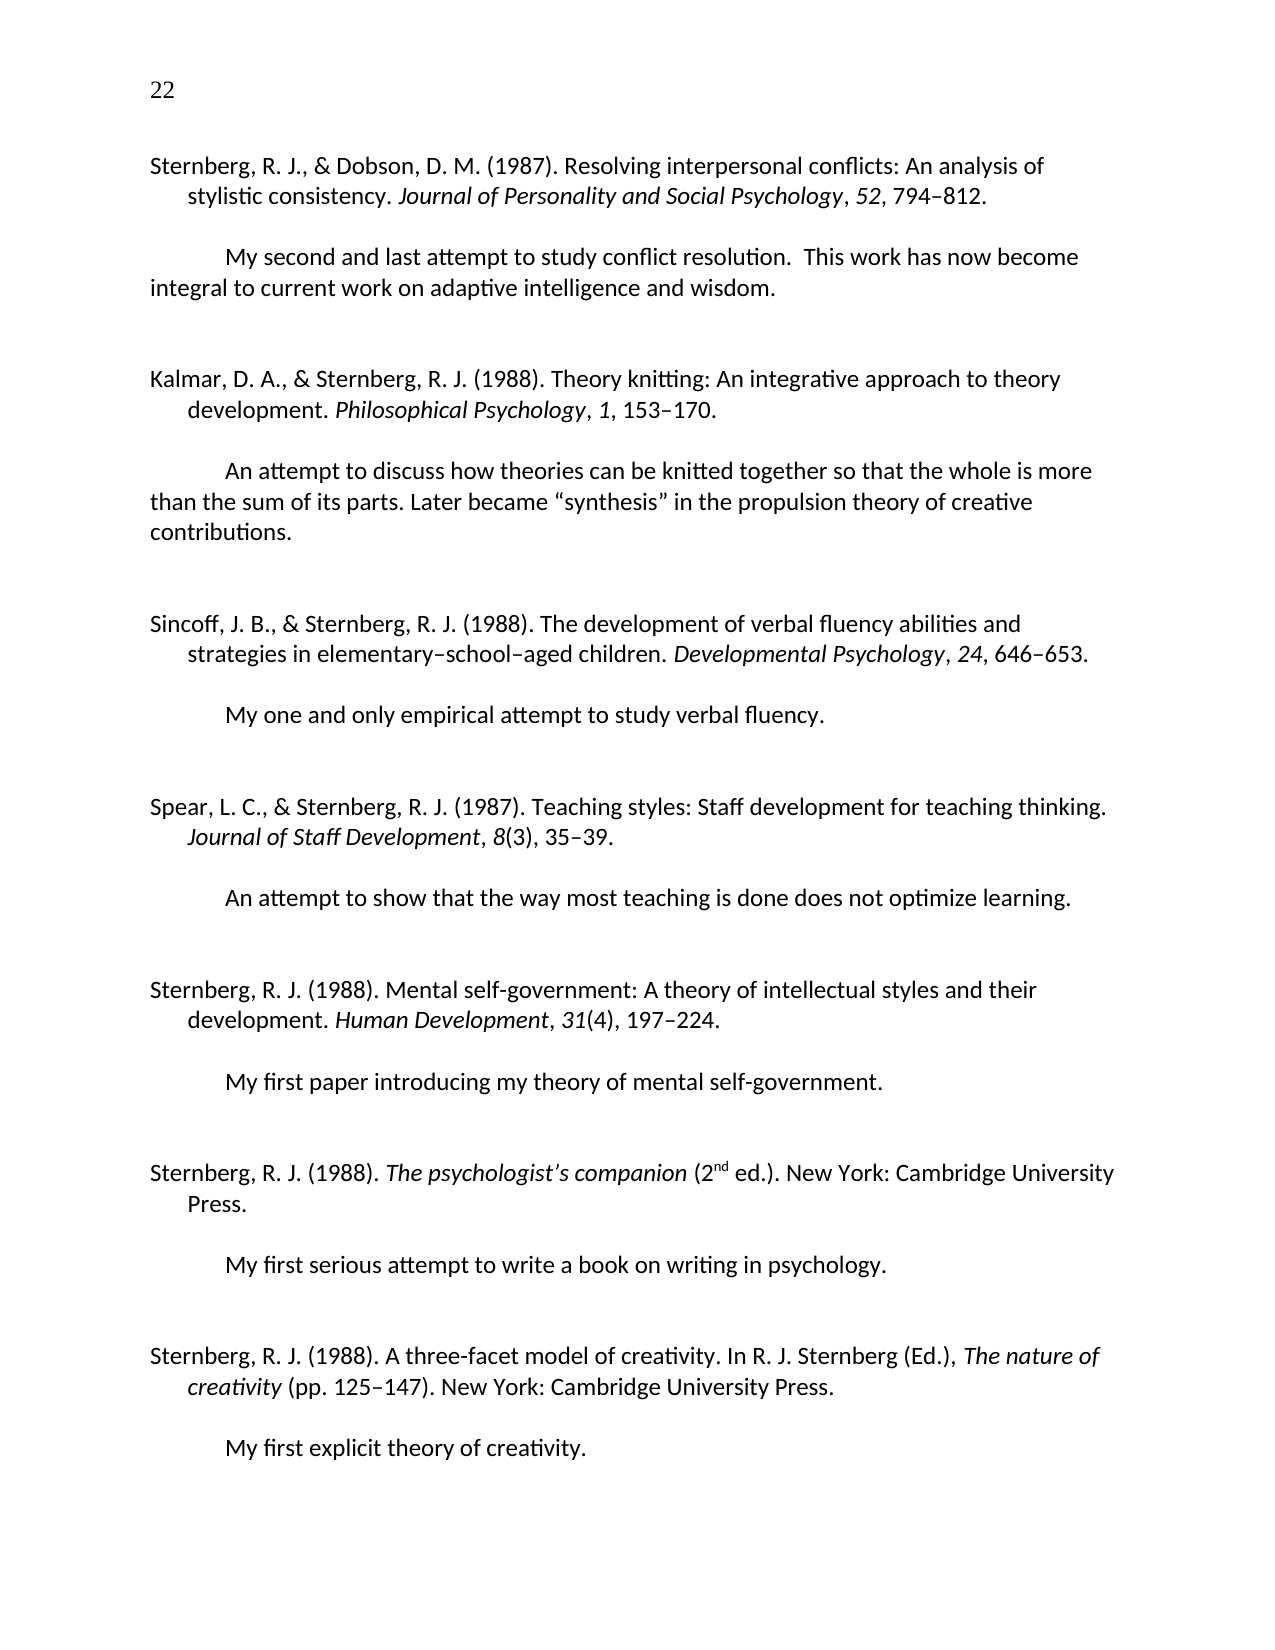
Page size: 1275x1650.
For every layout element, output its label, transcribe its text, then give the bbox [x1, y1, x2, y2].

text Spear, L. C., & Sternberg, R. J. (1987). Teaching styles: Staff development for teaching thinking. Journal of Staff Development, 8(3), 35–39. [150, 791, 1125, 852]
text My one and only empirical attempt to study verbal fluency. [150, 699, 1125, 730]
text An attempt to show that the way most teaching is done does not optimize learning. [150, 882, 1125, 913]
text My first serious attempt to write a book on writing in psychology. [150, 1249, 1125, 1279]
text My first paper introducing my theory of mental self-government. [150, 1066, 1125, 1096]
text Sternberg, R. J. (1988). A three-facet model of creativity. In R. J. Sternberg (Ed.), The nature of creativity (pp. 125–147). New York: Cambridge University Press. [150, 1340, 1125, 1401]
text Sternberg, R. J. (1988). Mental self-government: A theory of intellectual styles and their development. Human Development, 31(4), 197–224. [150, 974, 1125, 1035]
text My first explicit theory of creativity. [150, 1432, 1125, 1462]
text Sternberg, R. J. (1988). The psychologist’s companion (2nd ed.). New York: Cambridge University Press. [150, 1157, 1125, 1218]
text My second and last attempt to study conflict resolution. This work has now become integral to current work on adaptive intelligence and wisdom. [150, 242, 1125, 303]
text Kalmar, D. A., & Sternberg, R. J. (1988). Theory knitting: An integrative approach to theory development. Philosophical Psychology, 1, 153–170. [150, 364, 1125, 425]
text Sincoff, J. B., & Sternberg, R. J. (1988). The development of verbal fluency abilities and strategies in elementary–school–aged children. Developmental Psychology, 24, 646–653. [150, 608, 1125, 669]
text An attempt to discuss how theories can be knitted together so that the whole is more than the sum of its parts. Later became “synthesis” in the propulsion theory of creative contributions. [150, 455, 1125, 547]
text Sternberg, R. J., & Dobson, D. M. (1987). Resolving interpersonal conflicts: An analysis of stylistic consistency. Journal of Personality and Social Psychology, 52, 794–812. [150, 150, 1125, 211]
